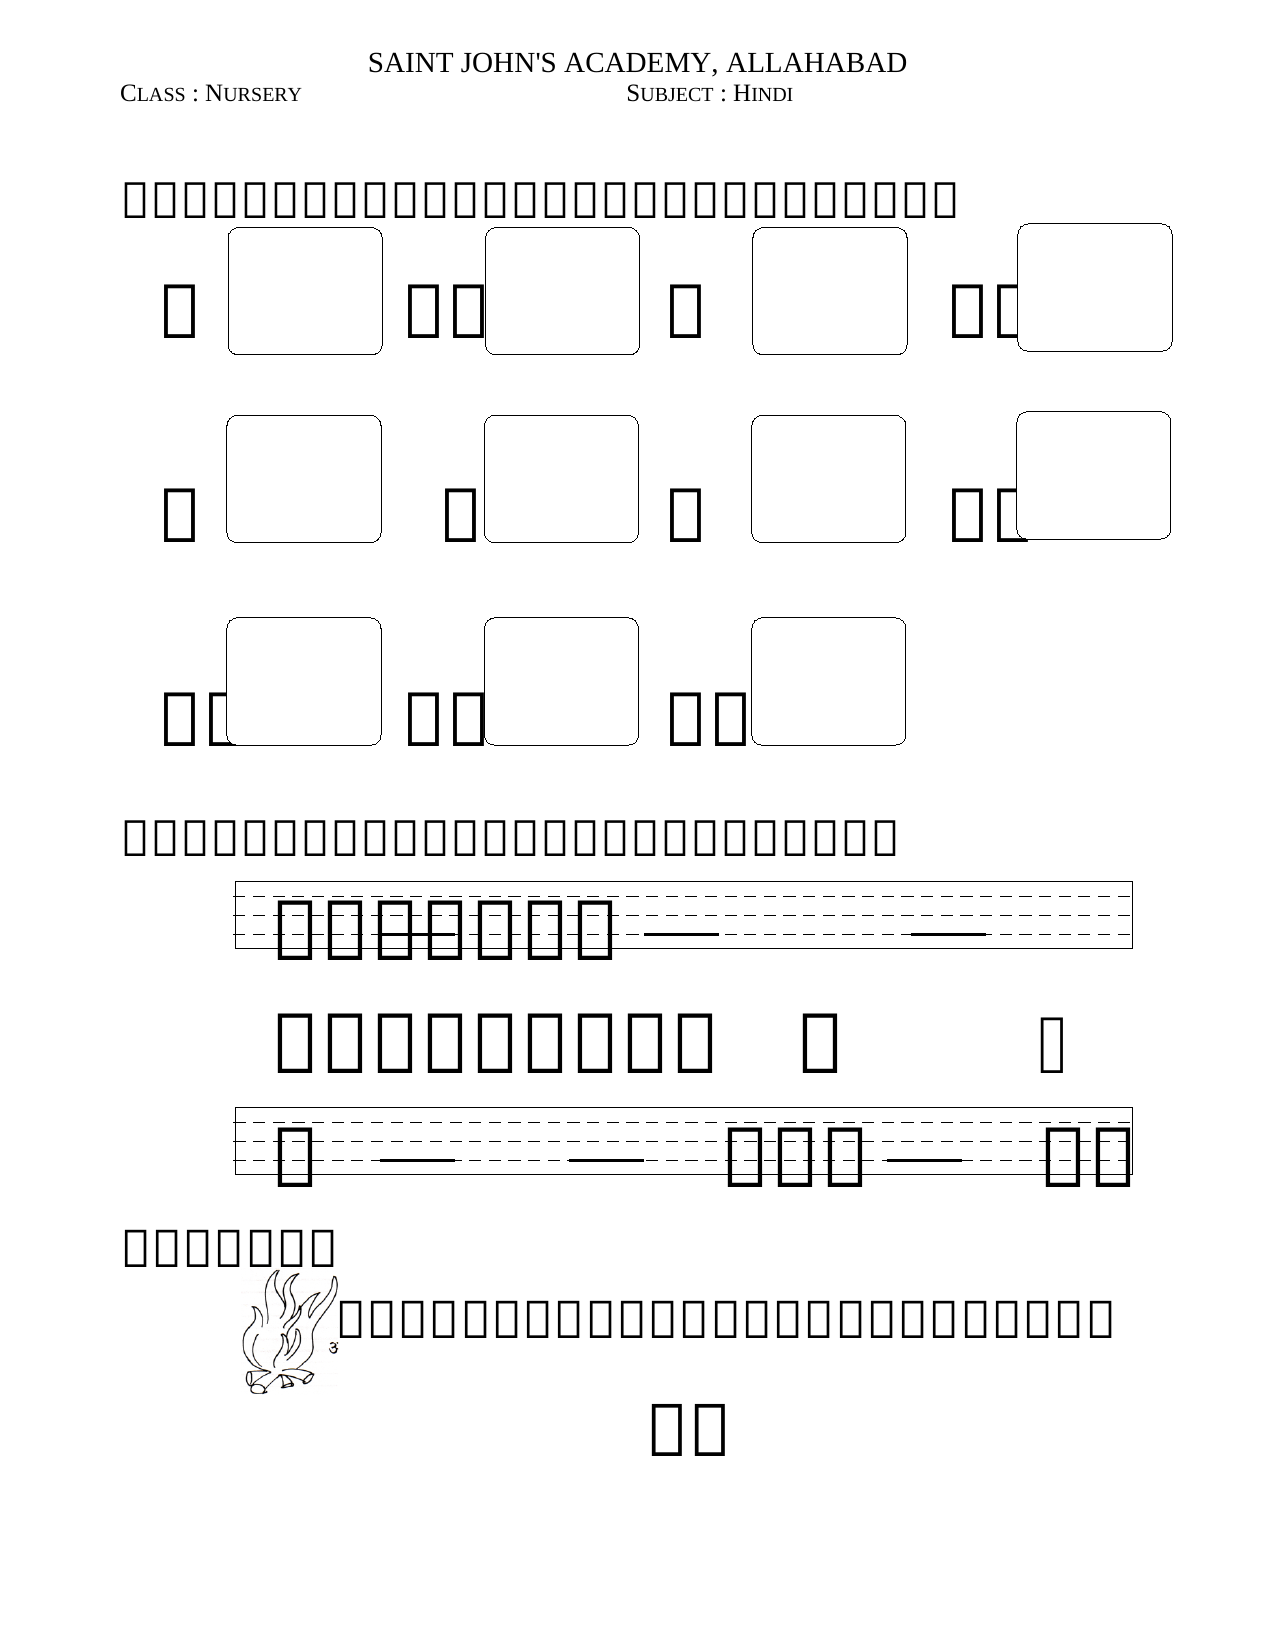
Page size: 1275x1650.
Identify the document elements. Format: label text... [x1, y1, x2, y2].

list    [157, 667, 1155, 769]
text  [120, 803, 1155, 871]
text   [120, 1212, 1155, 1353]
text Class : Nursery Subject : Hindi [120, 78, 1155, 107]
text    [120, 1098, 1151, 1212]
text 'S ACADEMY, [120, 45, 1155, 78]
list    [157, 462, 1155, 564]
picture [241, 1268, 339, 1395]
text  [120, 165, 1155, 233]
text    [120, 871, 1151, 1098]
list    [157, 258, 1155, 360]
text  [120, 1378, 1155, 1478]
